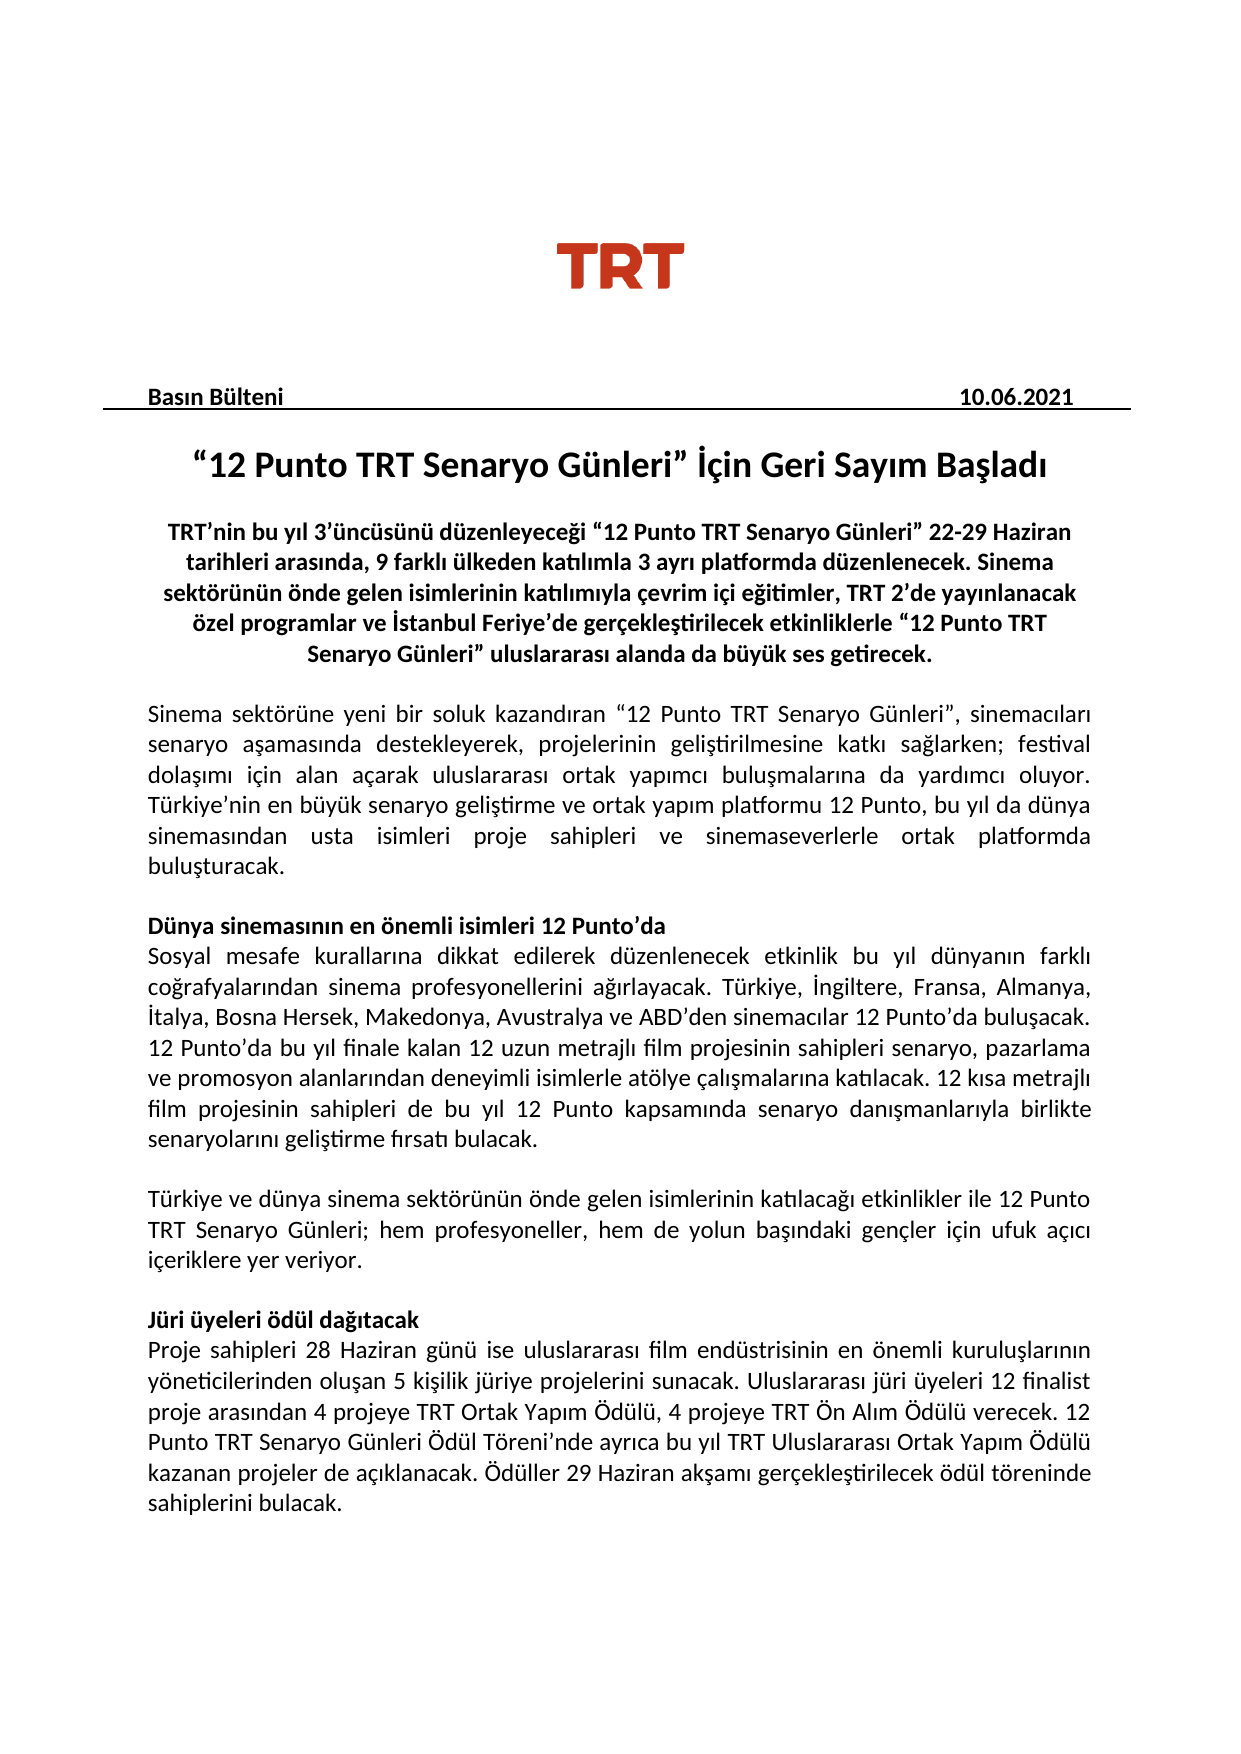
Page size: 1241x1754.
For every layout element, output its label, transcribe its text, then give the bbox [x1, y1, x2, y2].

text “12 Punto TRT Senaryo Günleri” İçin Geri Sayım Başladı [148, 441, 1093, 487]
text Dünya sinemasının en önemli isimleri 12 Punto’da [148, 910, 1093, 941]
text Basın Bülteni 10.06.2021 [148, 381, 1093, 408]
text TRT’nin bu yıl 3’üncüsünü düzenleyeceği “12 Punto TRT Senaryo Günleri” 22-29 Haziran tarihleri arasında, 9 farklı ülkeden katılımla 3 ayrı platformda düzenlenecek. Sinema sektörünün önde gelen isimlerinin katılımıyla çevrim içi eğitimler, TRT 2’de yayınlanacak özel programlar ve İstanbul Feriye’de gerçekleştirilecek etkinliklerle “12 Punto TRT Senaryo Günleri” uluslararası alanda da büyük ses getirecek. [148, 516, 1093, 668]
picture [503, 147, 737, 382]
text Sinema sektörüne yeni bir soluk kazandıran “12 Punto TRT Senaryo Günleri”, sinemacıları senaryo aşamasında destekleyerek, projelerinin geliştirilmesine katkı sağlarken; festival dolaşımı için alan açarak uluslararası ortak yapımcı buluşmalarına da yardımcı oluyor. Türkiye’nin en büyük senaryo geliştirme ve ortak yapım platformu 12 Punto, bu yıl da dünya sinemasından usta isimleri proje sahipleri ve sinemaseverlerle ortak platformda buluşturacak. [148, 698, 1093, 881]
text Proje sahipleri 28 Haziran günü ise uluslararası film endüstrisinin en önemli kuruluşlarının yöneticilerinden oluşan 5 kişilik jüriye projelerini sunacak. Uluslararası jüri üyeleri 12 finalist proje arasından 4 projeye TRT Ortak Yapım Ödülü, 4 projeye TRT Ön Alım Ödülü verecek. 12 Punto TRT Senaryo Günleri Ödül Töreni’nde ayrıca bu yıl TRT Uluslararası Ortak Yapım Ödülü kazanan projeler de açıklanacak. Ödüller 29 Haziran akşamı gerçekleştirilecek ödül töreninde sahiplerini bulacak. [148, 1334, 1093, 1518]
text Türkiye ve dünya sinema sektörünün önde gelen isimlerinin katılacağı etkinlikler ile 12 Punto TRT Senaryo Günleri; hem profesyoneller, hem de yolun başındaki gençler için ufuk açıcı içeriklere yer veriyor. [148, 1183, 1093, 1275]
text Jüri üyeleri ödül dağıtacak [148, 1304, 1093, 1334]
text Sosyal mesafe kurallarına dikkat edilerek düzenlenecek etkinlik bu yıl dünyanın farklı coğrafyalarından sinema profesyonellerini ağırlayacak. Türkiye, İngiltere, Fransa, Almanya, İtalya, Bosna Hersek, Makedonya, Avustralya ve ABD’den sinemacılar 12 Punto’da buluşacak. 12 Punto’da bu yıl finale kalan 12 uzun metrajlı film projesinin sahipleri senaryo, pazarlama ve promosyon alanlarından deneyimli isimlerle atölye çalışmalarına katılacak. 12 kısa metrajlı film projesinin sahipleri de bu yıl 12 Punto kapsamında senaryo danışmanlarıyla birlikte senaryolarını geliştirme fırsatı bulacak. [148, 941, 1093, 1154]
